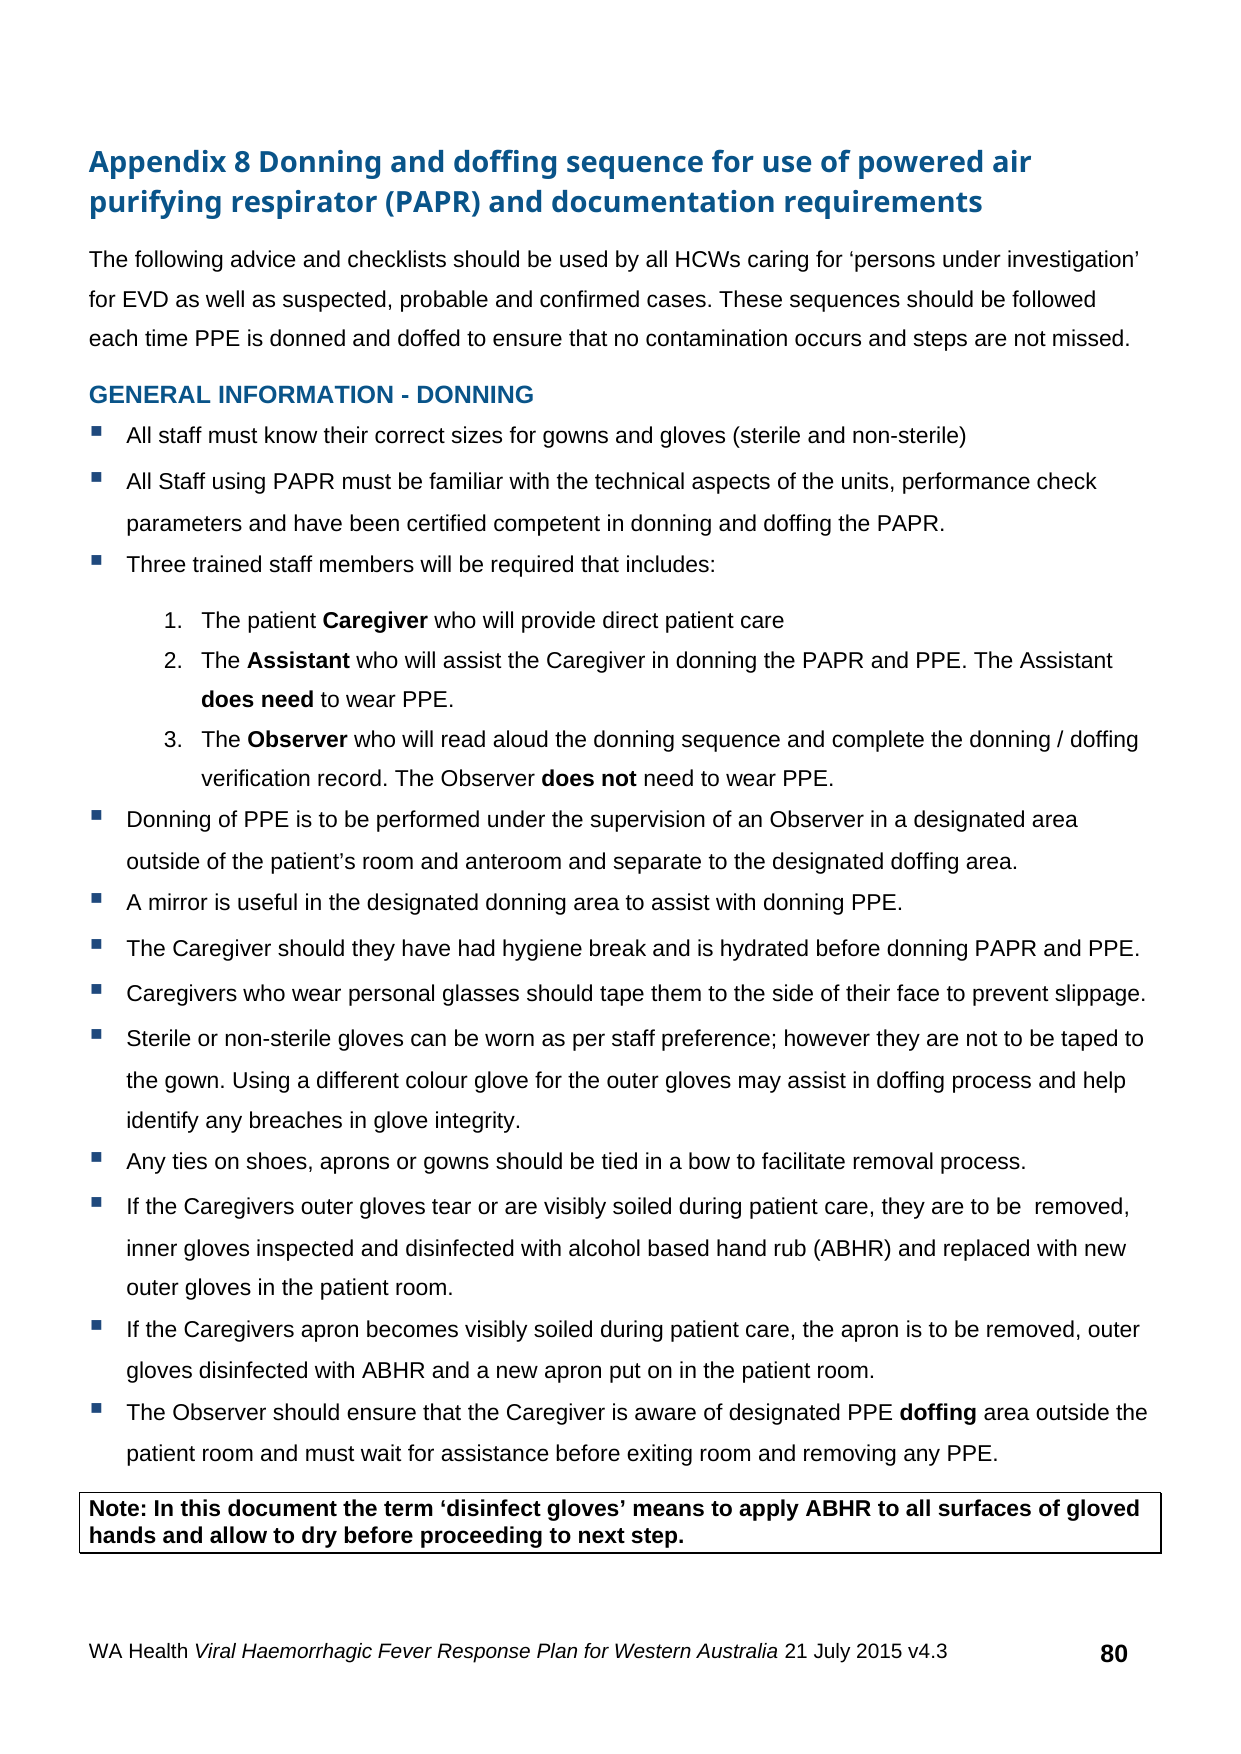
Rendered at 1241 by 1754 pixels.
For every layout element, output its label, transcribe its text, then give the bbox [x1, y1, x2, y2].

subtitle Appendix 8 Donning and doffing sequence for use of powered air purifying respirator (PAPR) and documentation requirements [89, 142, 1152, 221]
list Three trained staff members will be required that includes: [89, 549, 1152, 579]
list A mirror is useful in the designated donning area to assist with donning PPE. [89, 887, 1152, 918]
list Donning of PPE is to be performed under the supervision of an Observer in a designated area outside of the patient’s room and anteroom and separate to the designated doffing area. [89, 804, 1152, 874]
text The following advice and checklists should be used by all HCWs caring for ‘persons under investigation’ for EVD as well as suspected, probable and confirmed cases. These sequences should be followed each time PPE is donned and doffed to ensure that no contamination occurs and steps are not missed. [89, 246, 1152, 351]
list If the Caregivers apron becomes visibly soiled during patient care, the apron is to be removed, outer gloves disinfected with ABHR and a new apron put on in the patient room. [89, 1314, 1152, 1384]
text Note: In this document the term ‘disinfect gloves’ means to apply ABHR to all surfaces of gloved hands and allow to dry before proceeding to next step. [80, 1493, 1160, 1552]
list Caregivers who wear personal glasses should tape them to the side of their face to prevent slippage. [89, 978, 1152, 1008]
list Sterile or non-sterile gloves can be worn as per staff preference; however they are not to be taped to the gown. Using a different colour glove for the outer gloves may assist in doffing process and help identify any breaches in glove integrity. [89, 1024, 1152, 1133]
list The Caregiver should they have had hygiene break and is hydrated before donning PAPR and PPE. [89, 933, 1152, 963]
subtitle GENERAL INFORMATION - DONNING [89, 377, 1152, 408]
list The Assistant who will assist the Caregiver in donning the PAPR and PPE. The Assistant does need to wear PPE. [164, 647, 1152, 712]
list The Observer should ensure that the Caregiver is aware of designated PPE doffing area outside the patient room and must wait for assistance before exiting room and removing any PPE. [89, 1397, 1152, 1467]
list The Observer who will read aloud the donning sequence and complete the donning / doffing verification record. The Observer does not need to wear PPE. [164, 726, 1152, 791]
list All staff must know their correct sizes for gowns and gloves (sterile and non-sterile) [89, 421, 1152, 451]
list If the Caregivers outer gloves tear or are visibly soiled during patient care, they are to be removed, inner gloves inspected and disinfected with alcohol based hand rub (ABHR) and replaced with new outer gloves in the patient room. [89, 1191, 1152, 1301]
list All Staff using PAPR must be familiar with the technical aspects of the units, performance check parameters and have been certified competent in donning and doffing the PAPR. [89, 466, 1152, 536]
list Any ties on shoes, aprons or gowns should be tied in a bow to facilitate removal process. [89, 1146, 1152, 1176]
list The patient Caregiver who will provide direct patient care [164, 607, 1152, 633]
